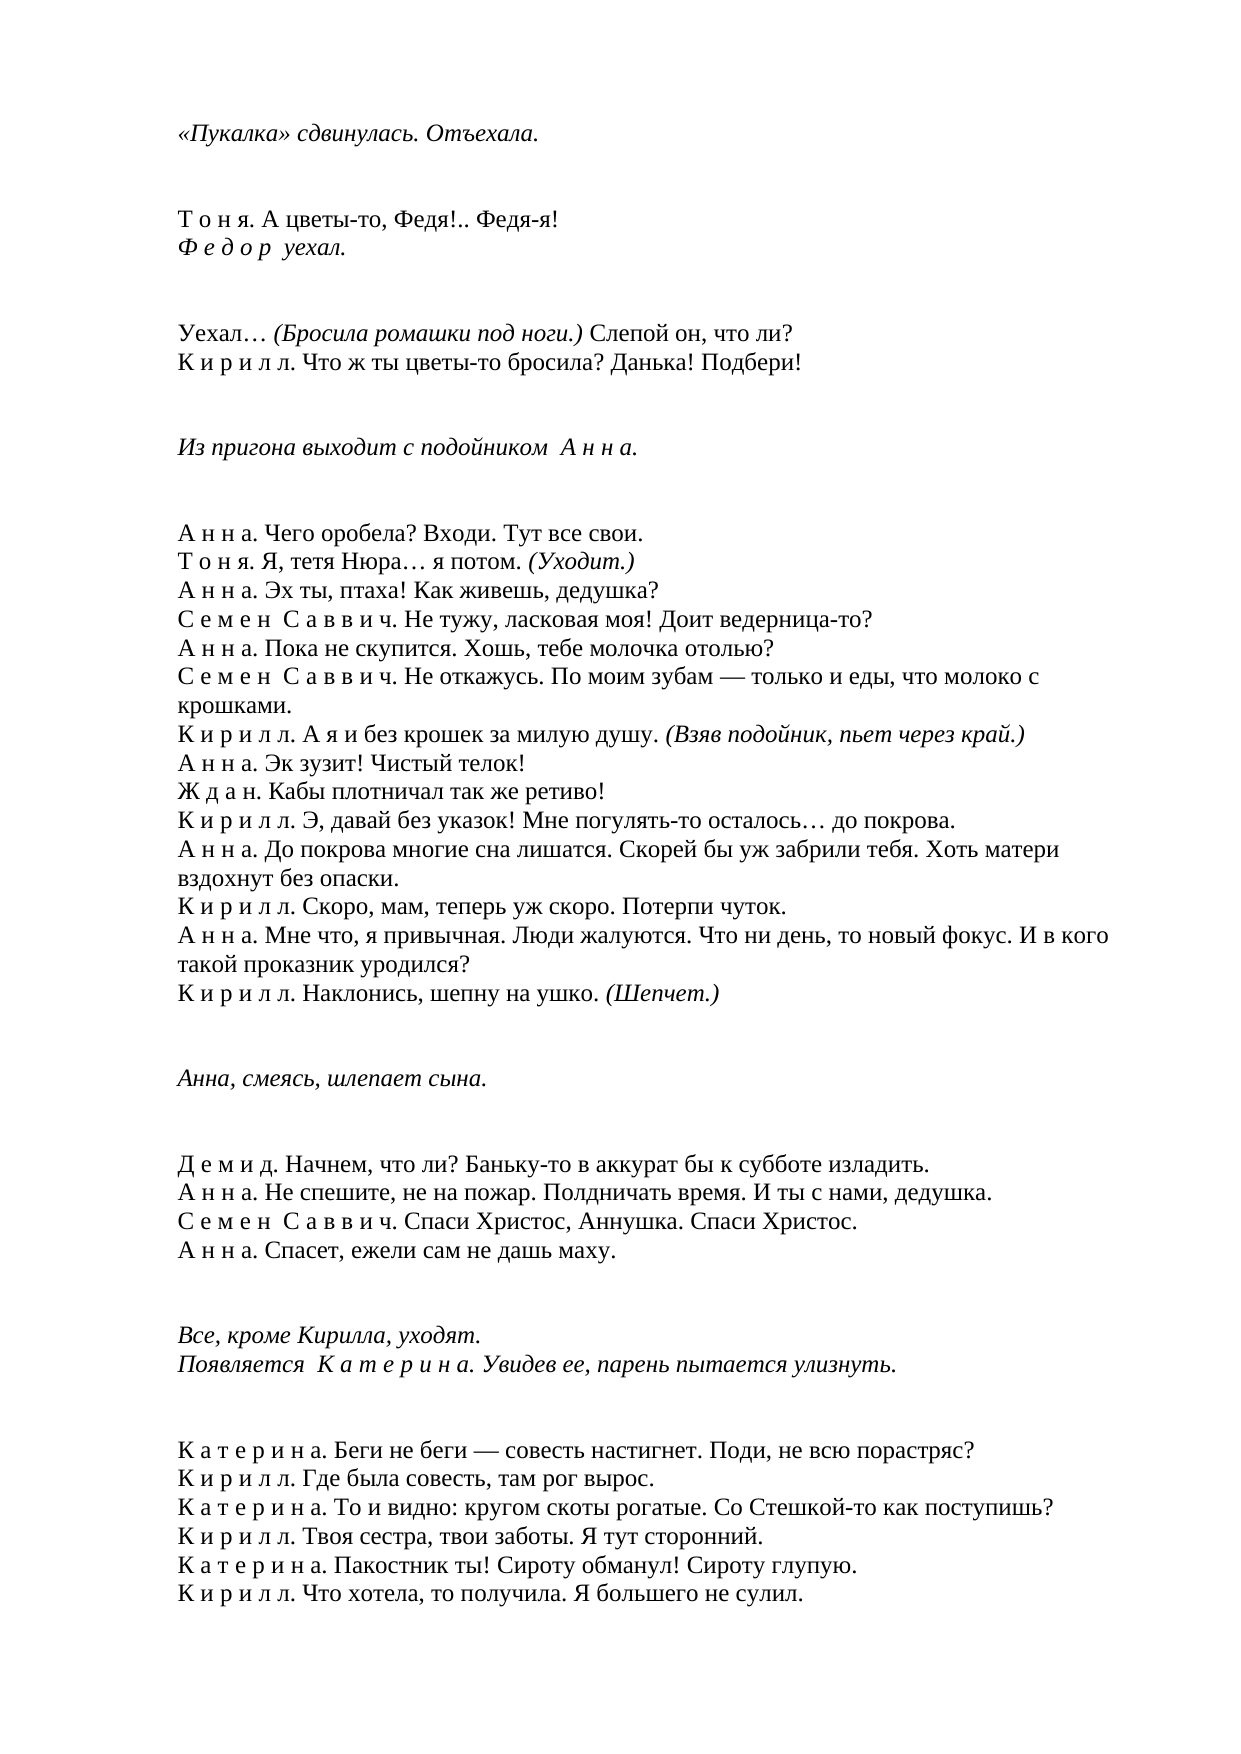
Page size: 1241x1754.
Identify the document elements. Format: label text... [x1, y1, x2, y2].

text Ф е д о р уехал. [177, 232, 1152, 261]
text С е м е н С а в в и ч. Не тужу, ласковая моя! Доит ведерница-то? [177, 604, 1152, 633]
text С е м е н С а в в и ч. Не откажусь. По моим зубам — только и еды, что молоко с крошками. [177, 661, 1152, 719]
text К и р и л л. Твоя сестра, твои заботы. Я тут сторонний. [177, 1521, 1152, 1550]
text Из пригона выходит с подойником А н н а. [177, 432, 1152, 461]
text К а т е р и н а. То и видно: кругом скоты рогатые. Со Стешкой-то как поступишь? [177, 1492, 1152, 1521]
text Т о н я. А цветы-то, Федя!.. Федя-я! [177, 204, 1152, 232]
text К а т е р и н а. Беги не беги — совесть настигнет. Поди, не всю порастряс? [177, 1435, 1152, 1463]
text К и р и л л. Э, давай без указок! Мне погулять-то осталось… до покрова. [177, 805, 1152, 834]
text А н н а. Пока не скупится. Хошь, тебе молочка отолью? [177, 633, 1152, 661]
text К и р и л л. Что хотела, то получила. Я большего не сулил. [177, 1578, 1152, 1607]
text А н н а. Не спешите, не на пожар. Полдничать время. И ты с нами, дедушка. [177, 1177, 1152, 1206]
text А н н а. Чего оробела? Входи. Тут все свои. [177, 518, 1152, 546]
text К и р и л л. Где была совесть, там рог вырос. [177, 1463, 1152, 1492]
text «Пукалка» сдвинулась. Отъехала. [177, 118, 1152, 147]
text Уехал… (Бросила ромашки под ноги.) Слепой он, что ли? [177, 318, 1152, 347]
text А н н а. Мне что, я привычная. Люди жалуются. Что ни день, то новый фокус. И в кого такой проказник уродился? [177, 920, 1152, 978]
text А н н а. Эх ты, птаха! Как живешь, дедушка? [177, 575, 1152, 604]
text К а т е р и н а. Пакостник ты! Сироту обманул! Сироту глупую. [177, 1550, 1152, 1578]
text Появляется К а т е р и н а. Увидев ее, парень пытается улизнуть. [177, 1349, 1152, 1378]
text Ж д а н. Кабы плотничал так же ретиво! [177, 776, 1152, 805]
text К и р и л л. Наклонись, шепну на ушко. (Шепчет.) [177, 978, 1152, 1006]
text А н н а. Эк зузит! Чистый телок! [177, 748, 1152, 776]
text Все, кроме Кирилла, уходят. [177, 1321, 1152, 1349]
text Д е м и д. Начнем, что ли? Баньку-то в аккурат бы к субботе изладить. [177, 1149, 1152, 1177]
text Анна, смеясь, шлепает сына. [177, 1063, 1152, 1092]
text С е м е н С а в в и ч. Спаси Христос, Аннушка. Спаси Христос. [177, 1206, 1152, 1235]
text А н н а. Спасет, ежели сам не дашь маху. [177, 1235, 1152, 1264]
text К и р и л л. Что ж ты цветы-то бросила? Данька! Подбери! [177, 347, 1152, 375]
text Т о н я. Я, тетя Нюра… я потом. (Уходит.) [177, 546, 1152, 575]
text К и р и л л. Скоро, мам, теперь уж скоро. Потерпи чуток. [177, 891, 1152, 920]
text К и р и л л. А я и без крошек за милую душу. (Взяв подойник, пьет через край.) [177, 719, 1152, 748]
text А н н а. До покрова многие сна лишатся. Скорей бы уж забрили тебя. Хоть матери вздохнут без опаски. [177, 834, 1152, 891]
